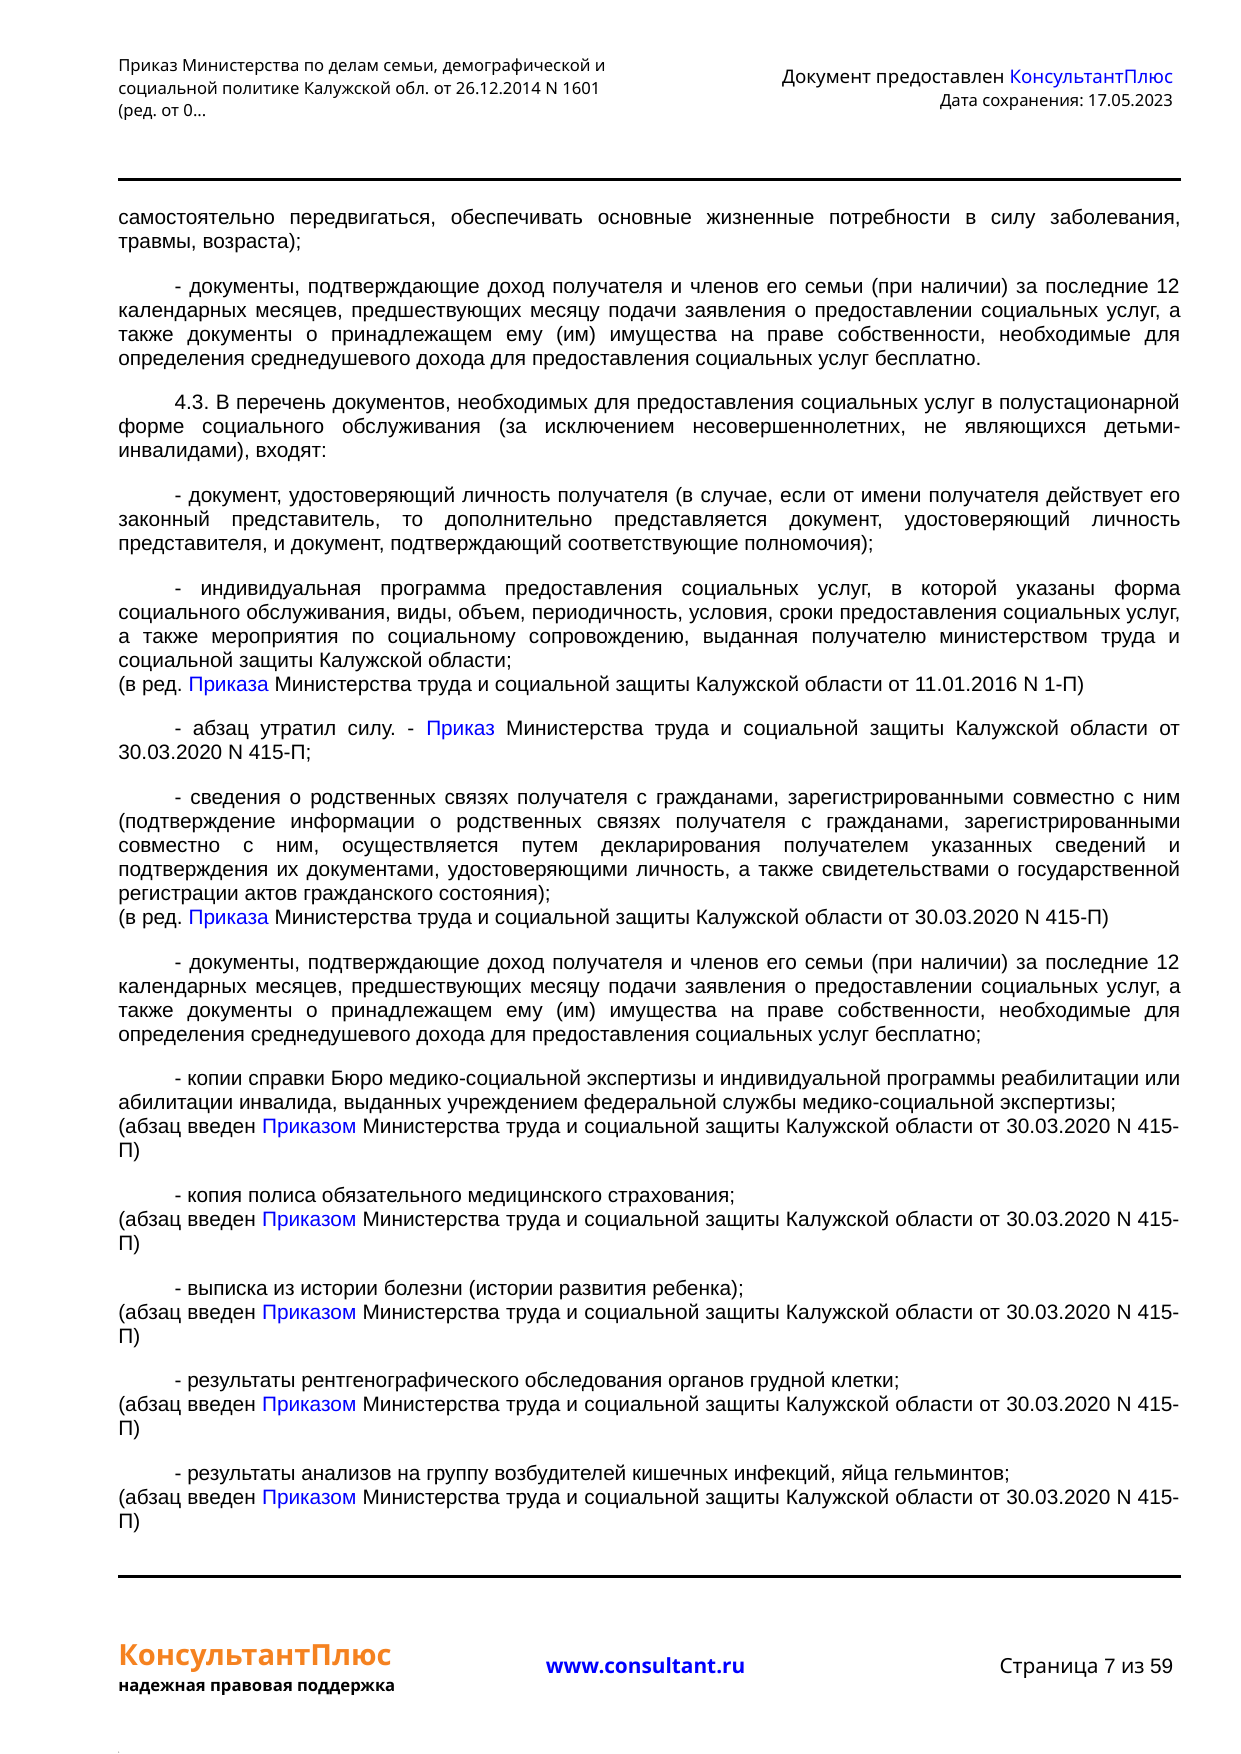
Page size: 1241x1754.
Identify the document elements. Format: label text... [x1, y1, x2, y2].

text (абзац введен Приказом Министерства труда и социальной защиты Калужской области от 30.03.2020 N 415-П) [118, 1299, 1181, 1347]
text (в ред. Приказа Министерства труда и социальной защиты Калужской области от 11.01.2016 N 1-П) [118, 671, 1181, 695]
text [118, 205, 1181, 253]
text - индивидуальная программа предоставления социальных услуг, в которой указаны форма социального обслуживания, виды, объем, периодичность, условия, сроки предоставления социальных услуг, а также мероприятия по социальному сопровождению, выданная получателю министерством труда и социальной защиты Калужской области; [118, 576, 1181, 671]
text - копия полиса обязательного медицинского страхования; [118, 1183, 1181, 1207]
text - документ, удостоверяющий личность получателя (в случае, если от имени получателя действует его законный представитель, то дополнительно представляется документ, удостоверяющий личность представителя, и документ, подтверждающий соответствующие полномочия); [118, 483, 1181, 555]
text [118, 1485, 1181, 1533]
text - абзац утратил силу. - Приказ Министерства труда и социальной защиты Калужской области от 30.03.2020 N 415-П; [118, 716, 1181, 764]
text - результаты анализов на группу возбудителей кишечных инфекций, яйца гельминтов; [118, 1461, 1181, 1485]
text (абзац введен Приказом Министерства труда и социальной защиты Калужской области от 30.03.2020 N 415-П) [118, 1114, 1181, 1162]
text (абзац введен Приказом Министерства труда и социальной защиты Калужской области от 30.03.2020 N 415-П) [118, 1392, 1181, 1440]
text - копии справки Бюро медико-социальной экспертизы и индивидуальной программы реабилитации или абилитации инвалида, выданных учреждением федеральной службы медико-социальной экспертизы; [118, 1066, 1181, 1114]
text - результаты рентгенографического обследования органов грудной клетки; [118, 1368, 1181, 1392]
text - сведения о родственных связях получателя с гражданами, зарегистрированными совместно с ним (подтверждение информации о родственных связях получателя с гражданами, зарегистрированными совместно с ним, осуществляется путем декларирования получателем указанных сведений и подтверждения их документами, удостоверяющими личность, а также свидетельствами о государственной регистрации актов гражданского состояния); [118, 785, 1181, 905]
text - документы, подтверждающие доход получателя и членов его семьи (при наличии) за последние 12 календарных месяцев, предшествующих месяцу подачи заявления о предоставлении социальных услуг, а также документы о принадлежащем ему (им) имущества на праве собственности, необходимые для определения среднедушевого дохода для предоставления социальных услуг бесплатно. [118, 273, 1181, 369]
text - выписка из истории болезни (истории развития ребенка); [118, 1276, 1181, 1299]
text (в ред. Приказа Министерства труда и социальной защиты Калужской области от 30.03.2020 N 415-П) [118, 905, 1181, 929]
text (абзац введен Приказом Министерства труда и социальной защиты Калужской области от 30.03.2020 N 415-П) [118, 1207, 1181, 1255]
text - документы, подтверждающие доход получателя и членов его семьи (при наличии) за последние 12 календарных месяцев, предшествующих месяцу подачи заявления о предоставлении социальных услуг, а также документы о принадлежащем ему (им) имущества на праве собственности, необходимые для определения среднедушевого дохода для предоставления социальных услуг бесплатно; [118, 949, 1181, 1045]
text 4.3. В перечень документов, необходимых для предоставления социальных услуг в полустационарной форме социального обслуживания (за исключением несовершеннолетних, не являющихся детьми-инвалидами), входят: [118, 390, 1181, 462]
